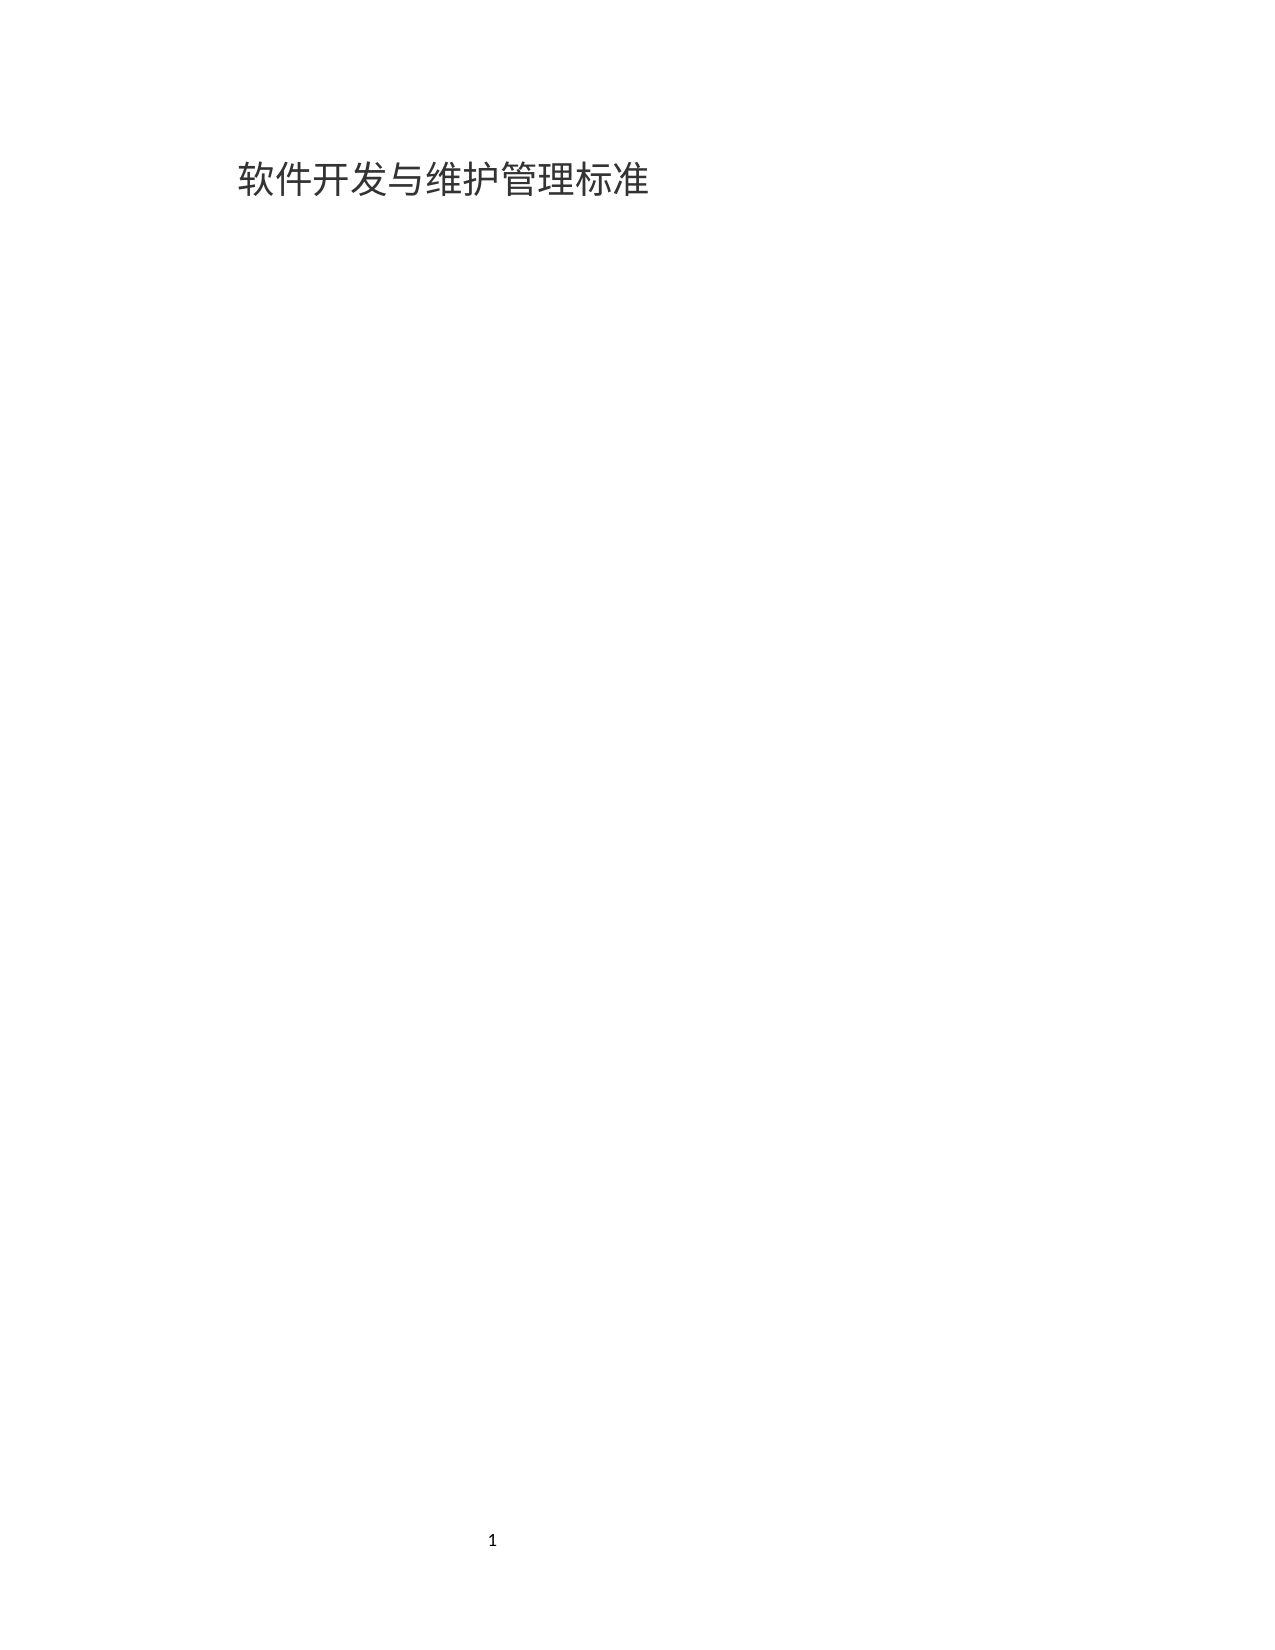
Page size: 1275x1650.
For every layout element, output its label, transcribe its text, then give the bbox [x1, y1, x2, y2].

text 软件开发与维护管理标准 [187, 150, 1087, 204]
